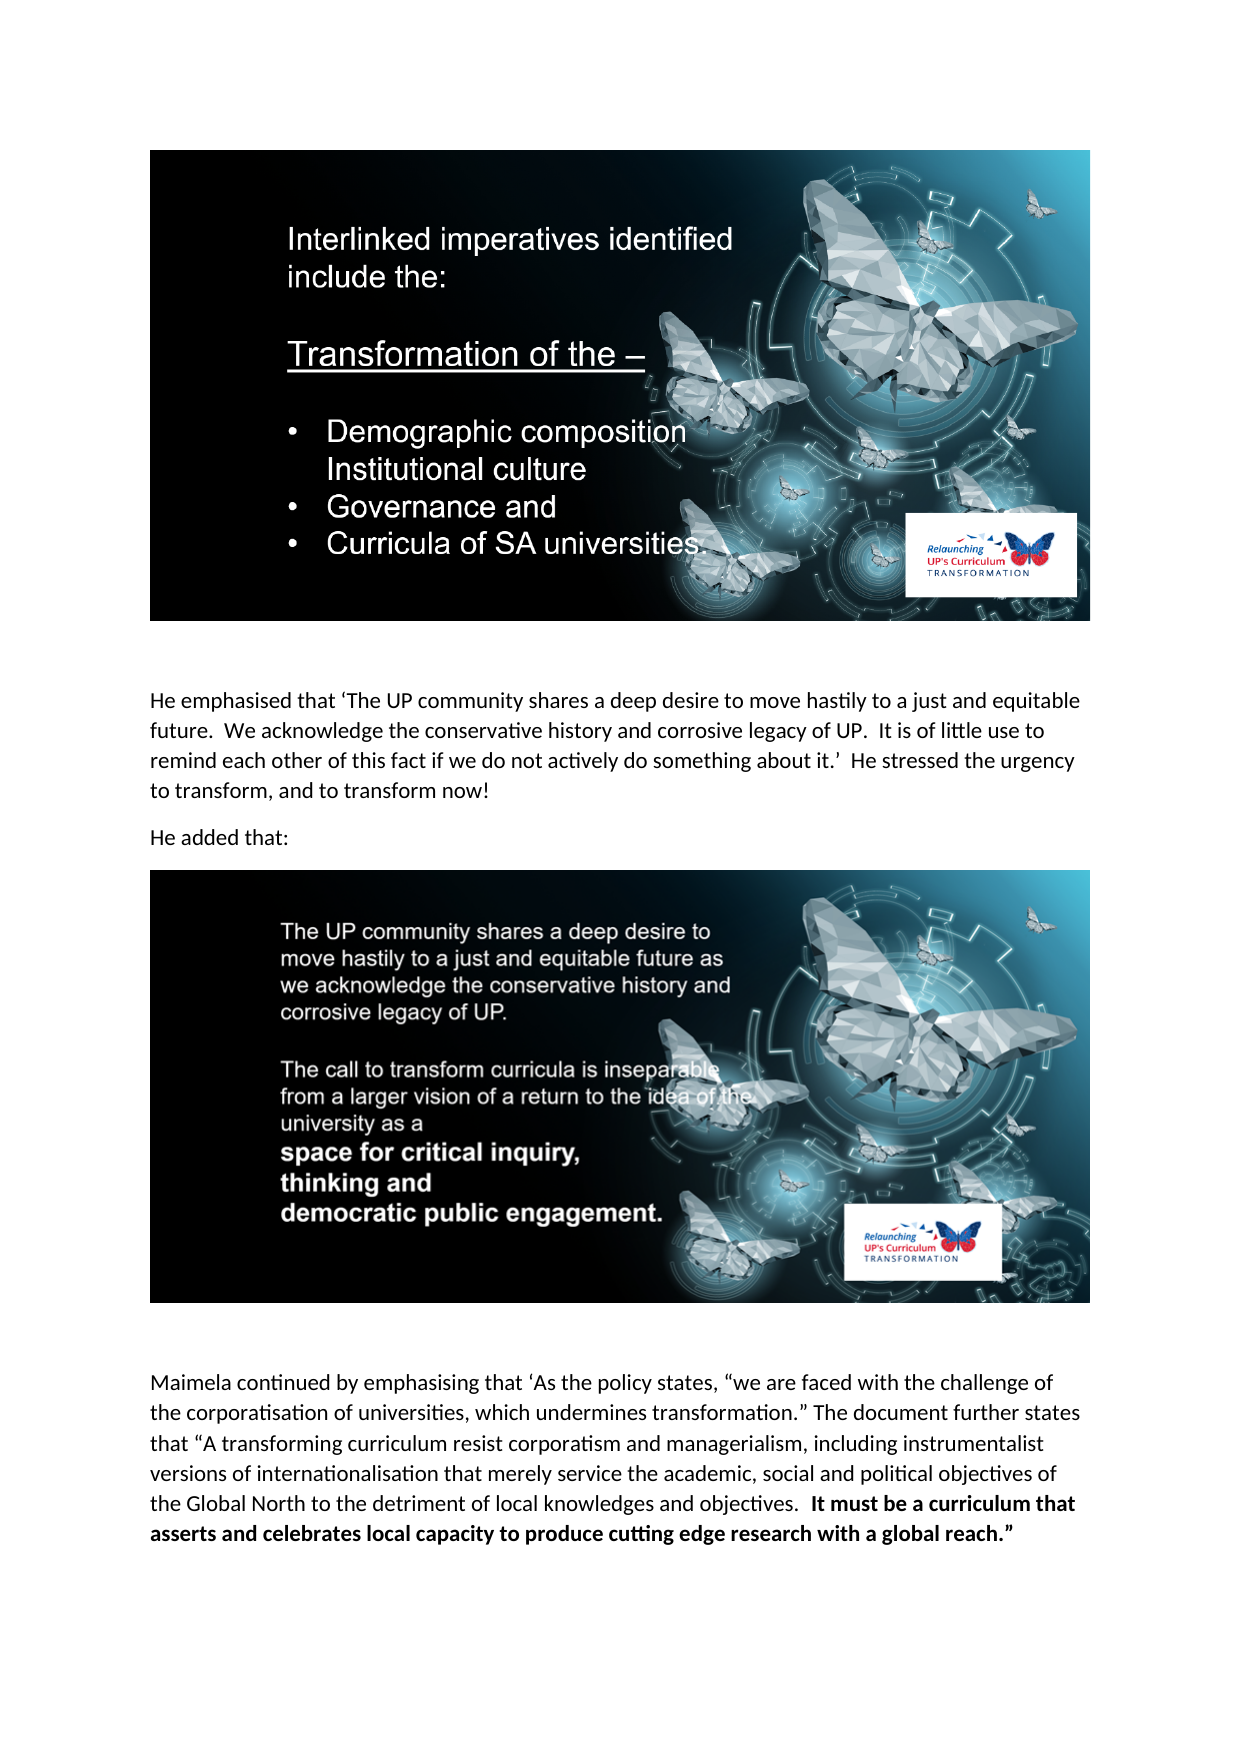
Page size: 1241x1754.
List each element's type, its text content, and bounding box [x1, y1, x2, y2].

picture [150, 870, 1090, 1303]
text Maimela continued by emphasising that ‘As the policy states, “we are faced with the challenge of the corporatisation of universities, which undermines transformation.” The document further states that “A transforming curriculum resist corporatism and managerialism, including instrumentalist versions of internationalisation that merely service the academic, social and political objectives of the Global North to the detriment of local knowledges and objectives. It must be a curriculum that asserts and celebrates local capacity to produce cutting edge research with a global reach.” [150, 1368, 1090, 1547]
picture [150, 150, 1091, 621]
text He emphasised that ‘The UP community shares a deep desire to move hastily to a just and equitable future. We acknowledge the conservative history and corrosive legacy of UP. It is of little use to remind each other of this fact if we do not actively do something about it.’ He stressed the urgency to transform, and to transform now! [150, 686, 1090, 805]
text He added that: [150, 823, 1090, 852]
